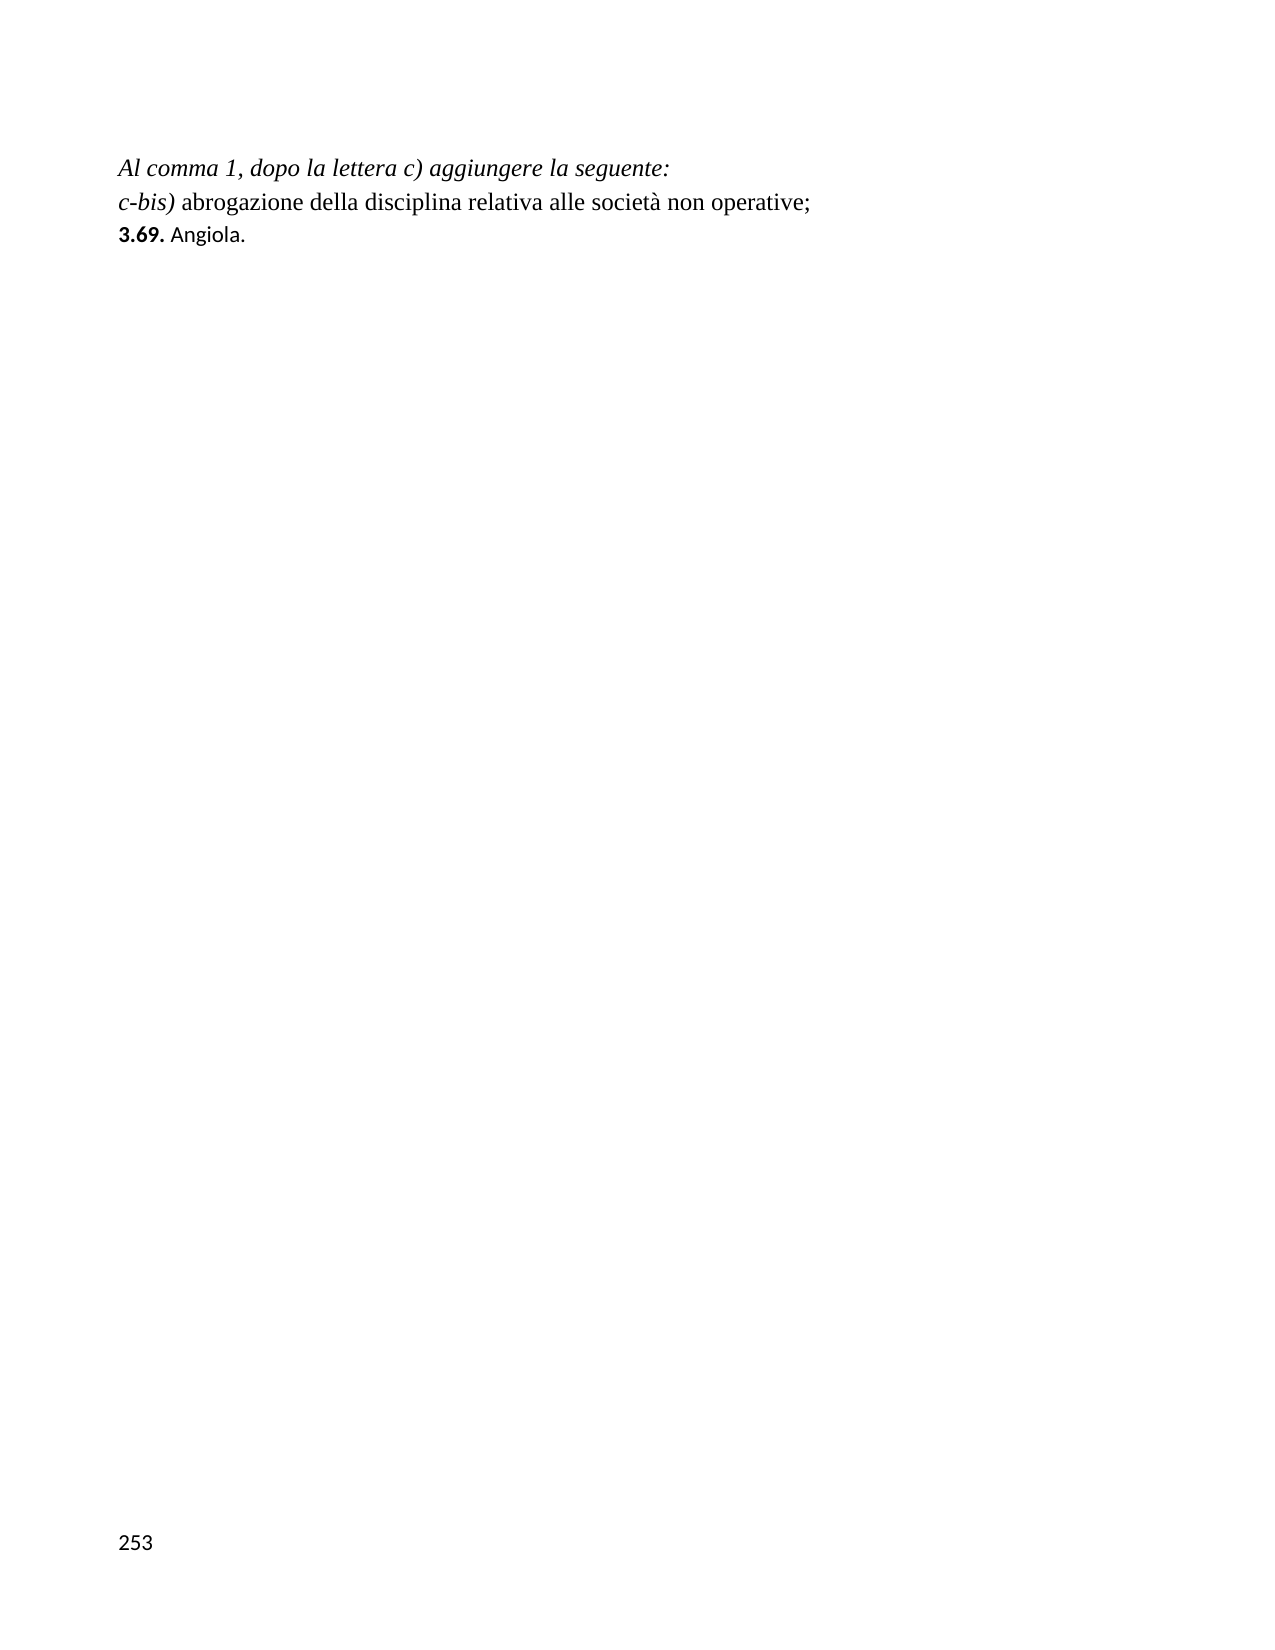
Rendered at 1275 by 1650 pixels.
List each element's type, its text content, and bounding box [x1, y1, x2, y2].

text c-bis) abrogazione della disciplina relativa alle società non operative; [118, 187, 1157, 215]
text Al comma 1, dopo la lettera c) aggiungere la seguente: [118, 153, 1157, 181]
text 3.69. Angiola. [118, 220, 1157, 248]
